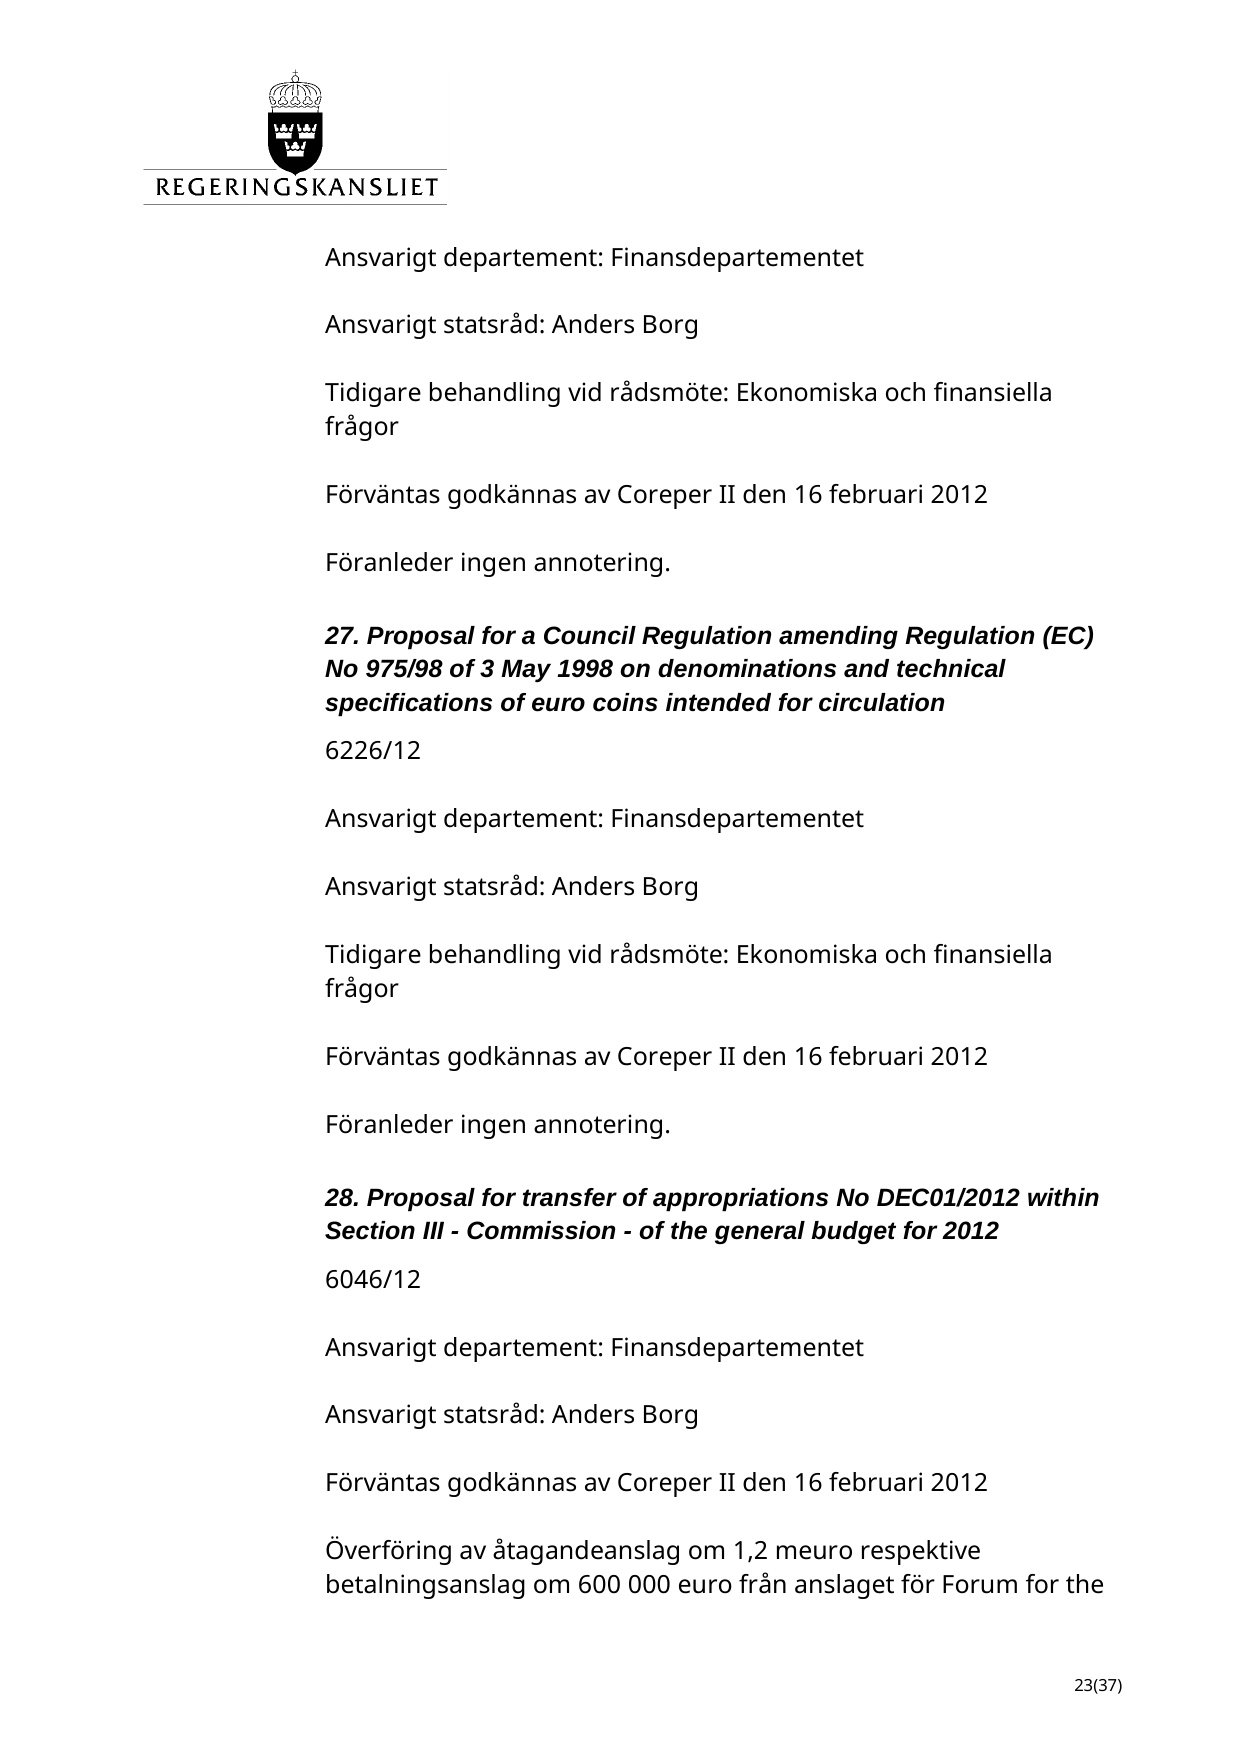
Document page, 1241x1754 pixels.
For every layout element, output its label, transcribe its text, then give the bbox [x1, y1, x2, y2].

text Ansvarigt departement: Finansdepartementet [325, 1329, 1122, 1363]
picture [141, 67, 449, 207]
subtitle 28. Proposal for transfer of appropriations No DEC01/2012 within Section III - Commission - of the general budget for 2012 [325, 1178, 1122, 1245]
text Tidigare behandling vid rådsmöte: Ekonomiska och finansiella frågor [325, 937, 1122, 1005]
text Förväntas godkännas av Coreper II den 16 februari 2012 [325, 1039, 1122, 1073]
text Tidigare behandling vid rådsmöte: Ekonomiska och finansiella frågor [325, 375, 1122, 443]
text 6046/12 [325, 1262, 1122, 1296]
subtitle 27. Proposal for a Council Regulation amending Regulation (EC) No 975/98 of 3 May 1998 on denominations and technical specifications of euro coins intended for circulation [325, 617, 1122, 717]
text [325, 1533, 1122, 1601]
text Ansvarigt statsråd: Anders Borg [325, 1397, 1122, 1431]
text Ansvarigt departement: Finansdepartementet [325, 239, 1122, 273]
text Ansvarigt statsråd: Anders Borg [325, 307, 1122, 341]
text Föranleder ingen annotering. [325, 1107, 1122, 1141]
text Ansvarigt departement: Finansdepartementet [325, 801, 1122, 835]
text 6226/12 [325, 733, 1122, 767]
text Ansvarigt statsråd: Anders Borg [325, 869, 1122, 903]
text Föranleder ingen annotering. [325, 545, 1122, 579]
text Förväntas godkännas av Coreper II den 16 februari 2012 [325, 477, 1122, 511]
text Förväntas godkännas av Coreper II den 16 februari 2012 [325, 1465, 1122, 1499]
